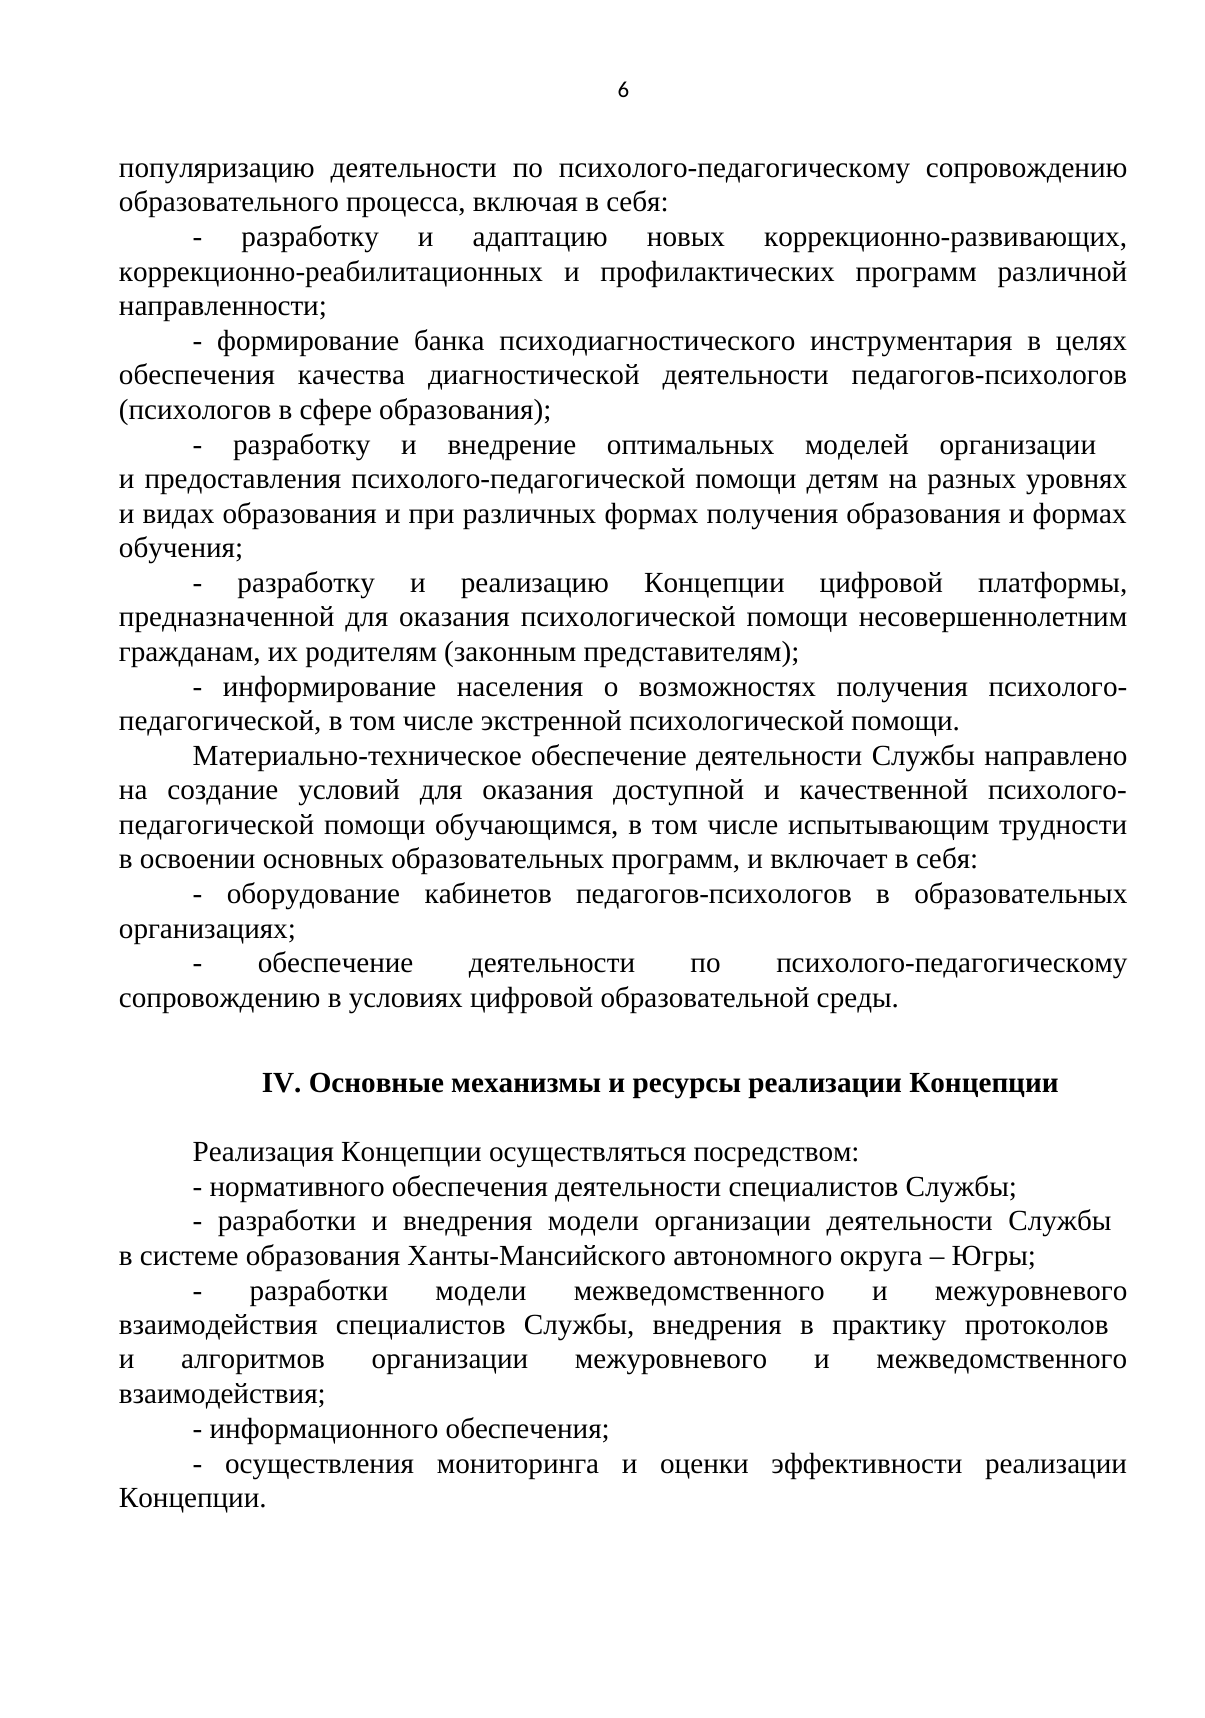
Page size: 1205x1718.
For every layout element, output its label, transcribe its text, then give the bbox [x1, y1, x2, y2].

text - разработки модели межведомственного и межуровневого взаимодействия специалистов Службы, внедрения в практику протоколов и алгоритмов организации межуровневого и межведомственного взаимодействия; [119, 1273, 1128, 1410]
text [119, 150, 1128, 218]
text - нормативного обеспечения деятельности специалистов Службы; [119, 1169, 1128, 1202]
text - информационного обеспечения; [119, 1411, 1128, 1444]
text Материально-техническое обеспечение деятельности Службы направлено на создание условий для оказания доступной и качественной психолого-педагогической помощи обучающимся, в том числе испытывающим трудности в освоении основных образовательных программ, и включает в себя: [119, 738, 1128, 875]
text - разработку и адаптацию новых коррекционно-развивающих, коррекционно-реабилитационных и профилактических программ различной направленности; [119, 219, 1128, 322]
text - разработки и внедрения модели организации деятельности Службы в системе образования Ханты-Мансийского автономного округа – Югры; [119, 1203, 1128, 1271]
text Реализация Концепции осуществляться посредством: [119, 1134, 1128, 1167]
text - разработку и реализацию Концепции цифровой платформы, предназначенной для оказания психологической помощи несовершеннолетним гражданам, их родителям (законным представителям); [119, 565, 1128, 667]
text - обеспечение деятельности по психолого-педагогическому сопровождению в условиях цифровой образовательной среды. [119, 946, 1128, 1013]
text - осуществления мониторинга и оценки эффективности реализации Концепции. [119, 1446, 1128, 1514]
text - оборудование кабинетов педагогов-психологов в образовательных организациях; [119, 876, 1128, 944]
text - формирование банка психодиагностического инструментария в целях обеспечения качества диагностической деятельности педагогов-психологов (психологов в сфере образования); [119, 323, 1128, 426]
text IV. Основные механизмы и ресурсы реализации Концепции [119, 1065, 1128, 1099]
text - разработку и внедрение оптимальных моделей организации и предоставления психолого-педагогической помощи детям на разных уровнях и видах образования и при различных формах получения образования и формах обучения; [119, 427, 1128, 564]
text - информирование населения о возможностях получения психолого-педагогической, в том числе экстренной психологической помощи. [119, 669, 1128, 737]
